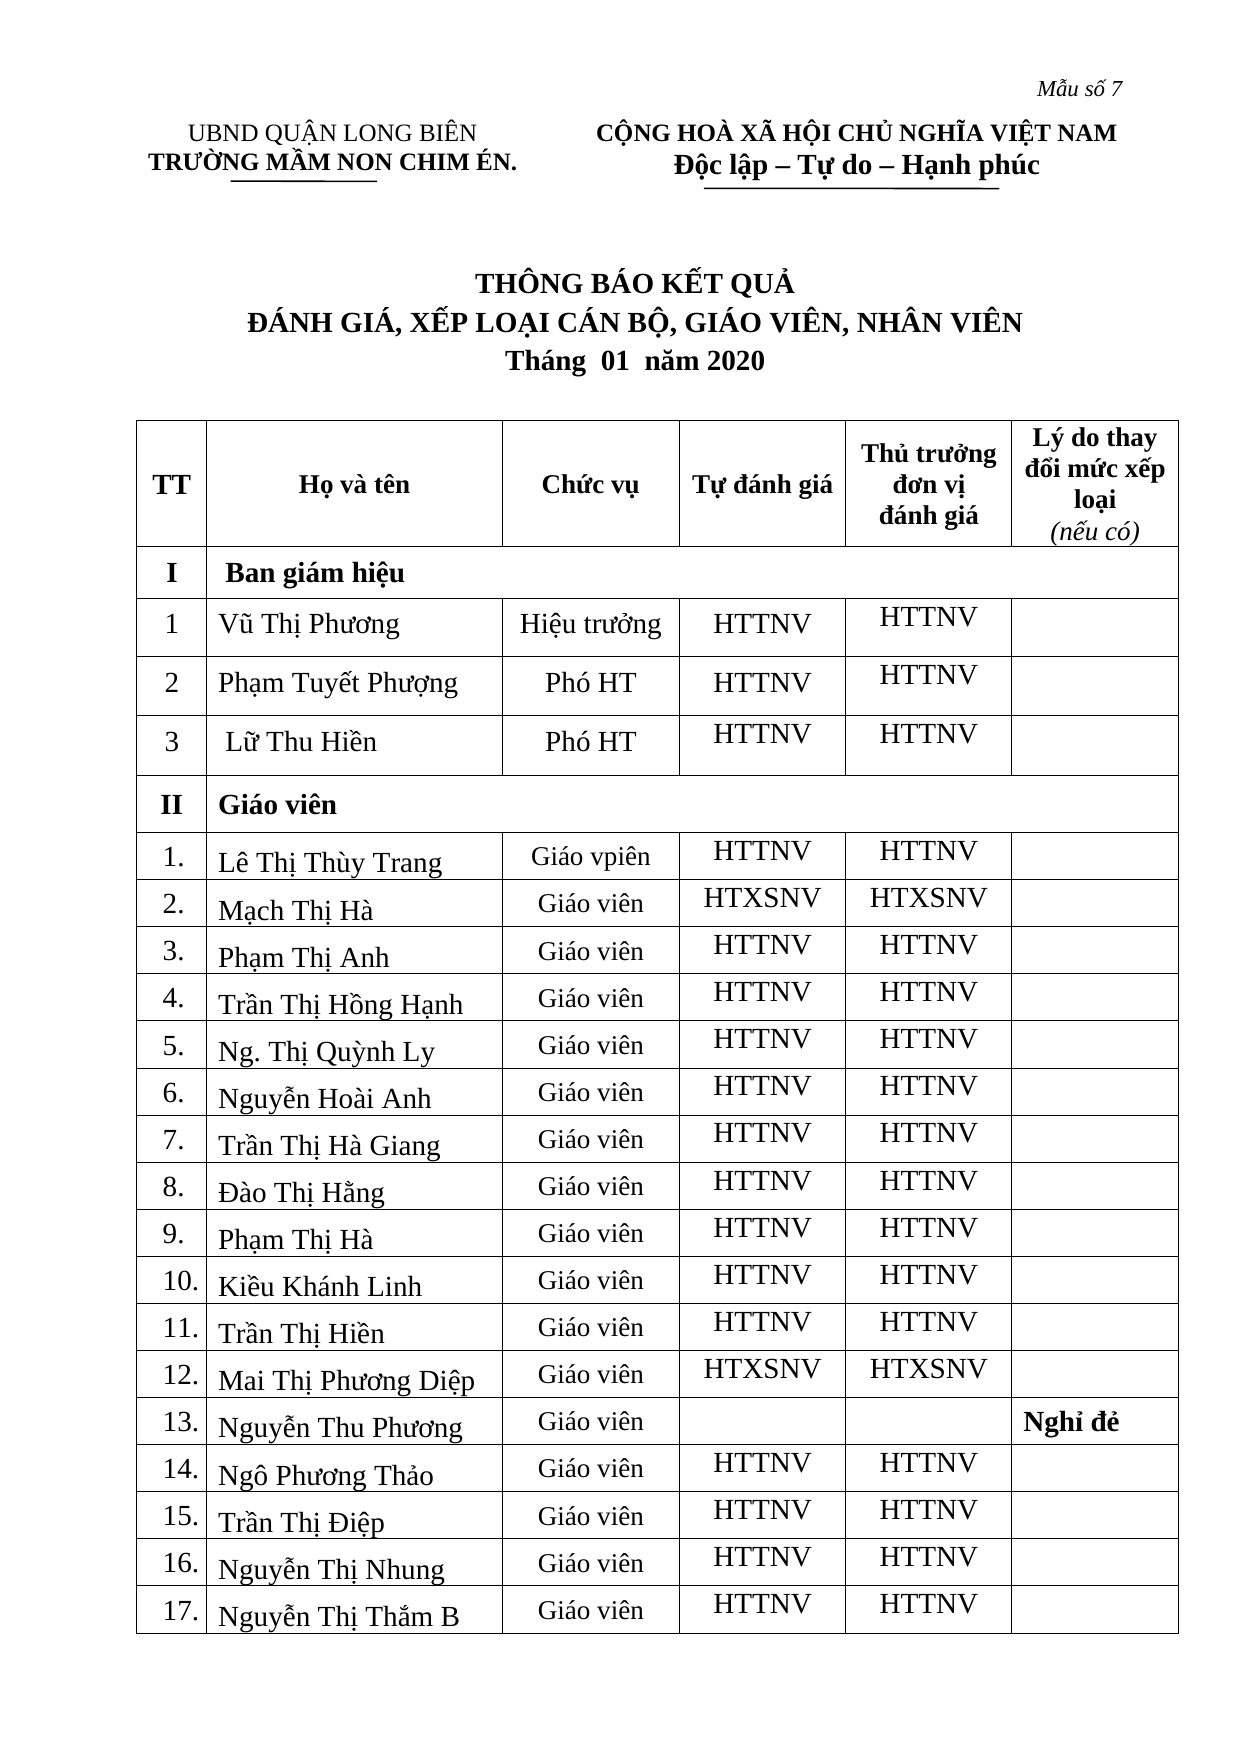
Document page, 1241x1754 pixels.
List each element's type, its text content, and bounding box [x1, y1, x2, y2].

table_cell HTTNV [846, 716, 1011, 774]
table_cell HTTNV [846, 1163, 1011, 1209]
table_cell II [137, 776, 206, 832]
table_cell [1012, 974, 1178, 1020]
table_cell Lữ Thu Hiền [207, 716, 502, 774]
table_cell HTTNV [680, 1116, 845, 1162]
table_cell [1012, 1116, 1178, 1162]
table_cell Nguyễn Thu Phương [207, 1398, 502, 1444]
table_cell HTTNV [680, 1210, 845, 1256]
table_cell Phó HT [503, 716, 679, 774]
table_cell [137, 1021, 206, 1067]
table_cell 2 [137, 657, 206, 715]
table_cell Giáo viên [503, 880, 679, 926]
table_cell [137, 1210, 206, 1256]
table_cell HTTNV [680, 716, 845, 774]
table_cell Giáo viên [503, 1492, 679, 1538]
table_cell Nghỉ đẻ [1012, 1398, 1178, 1444]
table_cell HTTNV [846, 1304, 1011, 1350]
table_cell [137, 1257, 206, 1303]
table_cell HTXSNV [846, 880, 1011, 926]
table_cell HTTNV [846, 1586, 1011, 1632]
table_cell 3 [137, 716, 206, 774]
table_cell HTTNV [680, 927, 845, 973]
table_header Tự đánh giá [680, 421, 845, 546]
table_cell HTTNV [680, 1586, 845, 1632]
table_cell Giáo viên [503, 1257, 679, 1303]
table_cell Trần Thị Hồng Hạnh [207, 974, 502, 1020]
table_cell Phó HT [503, 657, 679, 715]
table_cell HTTNV [680, 1163, 845, 1209]
table_cell HTTNV [680, 974, 845, 1020]
table_cell Phạm Thị Anh [207, 927, 502, 973]
table_cell Giáo viên [503, 1539, 679, 1585]
table_cell Trần Thị Điệp [207, 1492, 502, 1538]
table_cell Giáo viên [503, 1163, 679, 1209]
table_cell [680, 1398, 845, 1444]
table_cell Giáo viên [503, 1398, 679, 1444]
table_cell [137, 1304, 206, 1350]
table_cell [1012, 1304, 1178, 1350]
table_header Họ và tên [207, 421, 502, 546]
table_cell Giáo viên [503, 927, 679, 973]
table_cell Ng. Thị Quỳnh Ly [207, 1021, 502, 1067]
table_cell HTXSNV [846, 1351, 1011, 1397]
table_cell Nguyễn Thị Thắm B [207, 1586, 502, 1632]
text Tháng 01 năm 2020 [148, 343, 1122, 377]
table_cell Kiều Khánh Linh [207, 1257, 502, 1303]
table_cell [137, 833, 206, 879]
table_cell Phạm Thị Hà [207, 1210, 502, 1256]
table_cell Giáo viên [503, 974, 679, 1020]
table_cell HTTNV [846, 657, 1011, 715]
table_cell HTTNV [680, 1492, 845, 1538]
table_cell Giáo viên [503, 1021, 679, 1067]
table_header CỘNG HOÀ XÃ HỘI CHỦ NGHĨA VIỆT NAM Độc lập – Tự do – Hạnh phúc [546, 118, 1167, 207]
table_cell [1012, 1445, 1178, 1491]
table_cell Giáo viên [207, 776, 1178, 832]
table_cell [137, 1163, 206, 1209]
text ĐÁNH GIÁ, XẾP LOẠI CÁN BỘ, GIÁO VIÊN, NHÂN VIÊN [148, 305, 1122, 338]
table_cell Giáo viên [503, 1210, 679, 1256]
table_cell Mạch Thị Hà [207, 880, 502, 926]
table_cell Giáo vpiên [503, 833, 679, 879]
table_cell [1012, 880, 1178, 926]
table_cell HTTNV [846, 974, 1011, 1020]
table_cell [137, 1445, 206, 1491]
table_cell HTXSNV [680, 1351, 845, 1397]
table_cell [1012, 1539, 1178, 1585]
table_cell [137, 880, 206, 926]
table_cell HTXSNV [680, 880, 845, 926]
table_header TT [137, 421, 206, 546]
table_cell [137, 927, 206, 973]
table_cell [137, 974, 206, 1020]
table_cell HTTNV [680, 657, 845, 715]
table_cell HTTNV [680, 599, 845, 656]
table_cell Vũ Thị Phương [207, 599, 502, 656]
table_cell HTTNV [680, 1069, 845, 1114]
table_cell [1012, 1586, 1178, 1632]
table_cell [137, 1586, 206, 1632]
table_cell HTTNV [680, 1445, 845, 1491]
table_cell [1012, 716, 1178, 774]
table_cell [137, 1492, 206, 1538]
text THÔNG BÁO KẾT QUẢ [148, 266, 1122, 300]
table_cell Trần Thị Hiền [207, 1304, 502, 1350]
table_cell HTTNV [846, 1021, 1011, 1067]
table_cell HTTNV [846, 833, 1011, 879]
table_cell I [137, 547, 206, 598]
table_cell HTTNV [846, 1492, 1011, 1538]
table_cell [137, 1069, 206, 1114]
table_cell Lê Thị Thùy Trang [207, 833, 502, 879]
table_cell HTTNV [846, 1539, 1011, 1585]
table_cell [1012, 1492, 1178, 1538]
table_cell HTTNV [846, 1069, 1011, 1114]
table_cell HTTNV [680, 1257, 845, 1303]
table_cell HTTNV [680, 1021, 845, 1067]
table_header Thủ trưởng đơn vị đánh giá [846, 421, 1011, 546]
table_cell Giáo viên [503, 1351, 679, 1397]
table_cell [846, 1398, 1011, 1444]
table_cell Giáo viên [503, 1586, 679, 1632]
table_cell [1012, 833, 1178, 879]
table_cell Giáo viên [503, 1069, 679, 1114]
table_cell [1012, 657, 1178, 715]
table_cell [1012, 1021, 1178, 1067]
table_header Lý do thay đổi mức xếp loại (nếu có) [1012, 421, 1178, 546]
table_cell Mai Thị Phương Diệp [207, 1351, 502, 1397]
table_cell [137, 1539, 206, 1585]
table_cell HTTNV [846, 1210, 1011, 1256]
table_cell Ngô Phương Thảo [207, 1445, 502, 1491]
table_cell [1012, 1210, 1178, 1256]
table_cell Giáo viên [503, 1116, 679, 1162]
table_cell Trần Thị Hà Giang [207, 1116, 502, 1162]
table_cell [1012, 1257, 1178, 1303]
table_header Chức vụ [503, 421, 679, 546]
table_cell 1 [137, 599, 206, 656]
table_cell Ban giám hiệu [207, 547, 1178, 598]
table_cell Đào Thị Hằng [207, 1163, 502, 1209]
table_cell HTTNV [680, 1539, 845, 1585]
table_cell HTTNV [680, 1304, 845, 1350]
table_header UBND QUẬN LONG BIÊN TRƯỜNG MẦM NON CHIM ÉN. [118, 118, 546, 207]
table_cell [1012, 1069, 1178, 1114]
table_cell [1012, 1163, 1178, 1209]
table_cell HTTNV [846, 927, 1011, 973]
table_cell [137, 1398, 206, 1444]
table_cell HTTNV [846, 599, 1011, 656]
table_cell Nguyễn Hoài Anh [207, 1069, 502, 1114]
table_cell Phạm Tuyết Phượng [207, 657, 502, 715]
table_cell Giáo viên [503, 1445, 679, 1491]
table_cell HTTNV [846, 1116, 1011, 1162]
table_cell HTTNV [846, 1257, 1011, 1303]
table_cell Nguyễn Thị Nhung [207, 1539, 502, 1585]
table_cell [1012, 1351, 1178, 1397]
table_cell HTTNV [680, 833, 845, 879]
table_cell [137, 1351, 206, 1397]
table_cell [1012, 927, 1178, 973]
table_cell Hiệu trưởng [503, 599, 679, 656]
table_cell Giáo viên [503, 1304, 679, 1350]
table_cell HTTNV [846, 1445, 1011, 1491]
table_cell [1012, 599, 1178, 656]
table_cell [137, 1116, 206, 1162]
